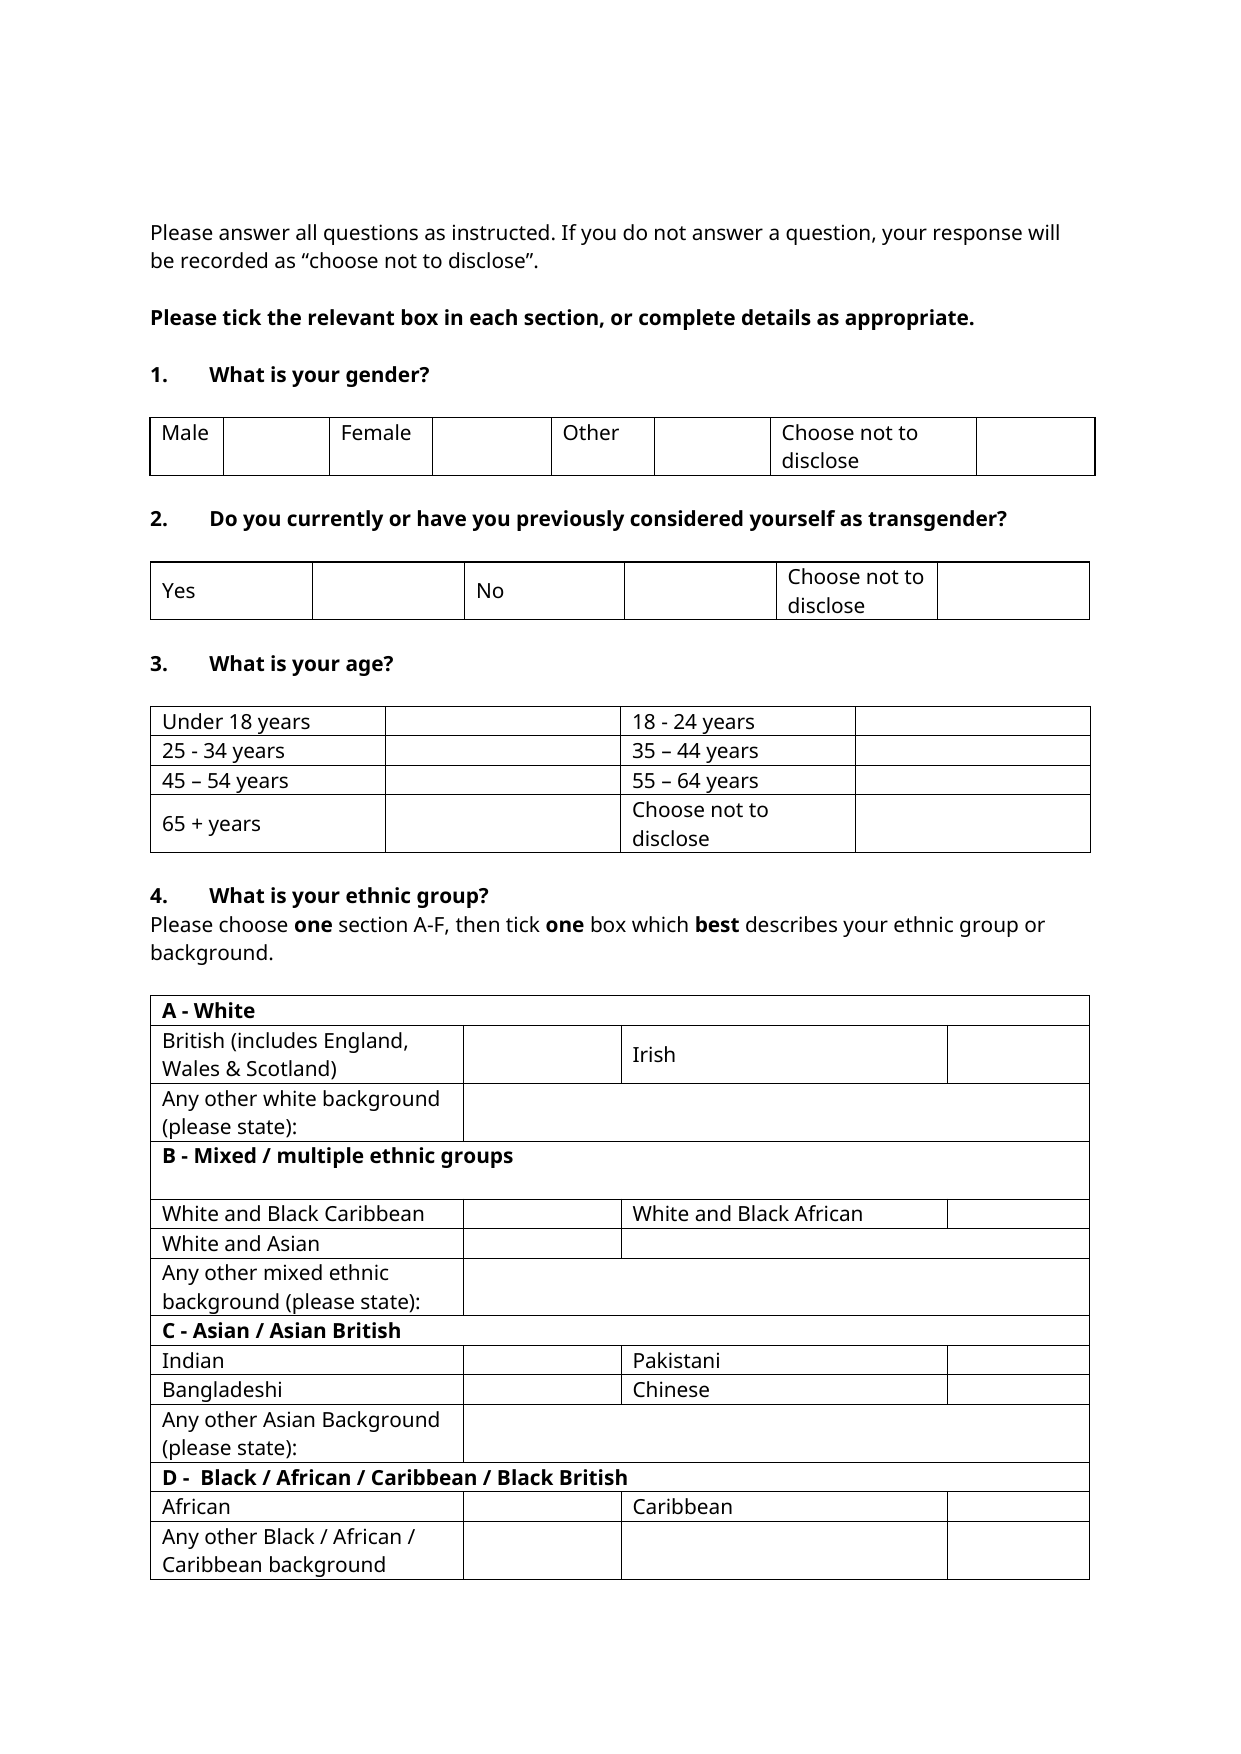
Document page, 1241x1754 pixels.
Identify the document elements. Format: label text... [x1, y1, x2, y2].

table_cell C - Asian / Asian British [151, 1316, 1089, 1345]
table_header Other [552, 418, 654, 475]
table_header [313, 563, 464, 619]
table_cell White and Black African [622, 1200, 947, 1228]
table_cell D - Black / African / Caribbean / Black British [151, 1463, 1089, 1491]
table_header Choose not to disclose [777, 563, 937, 619]
list Do you currently or have you previously considered yourself as transgender? [150, 504, 1090, 533]
table_cell [948, 1346, 1089, 1374]
list What is your gender? [150, 360, 1090, 389]
table_cell [464, 1492, 621, 1521]
table_cell British (includes England, Wales & Scotland) [151, 1026, 463, 1083]
table_cell [386, 766, 620, 794]
table_cell [856, 736, 1090, 765]
table_cell [948, 1200, 1089, 1228]
table_cell [464, 1229, 621, 1257]
table_cell [464, 1084, 1089, 1141]
table_header [856, 707, 1090, 735]
table_header [433, 418, 551, 475]
table_cell Bangladeshi [151, 1375, 463, 1404]
table_cell Irish [622, 1026, 947, 1083]
table_cell Indian [151, 1346, 463, 1374]
table_cell [856, 795, 1090, 852]
table_cell 65 + years [151, 795, 385, 852]
table_cell 45 – 54 years [151, 766, 385, 794]
table_header Female [330, 418, 432, 475]
table_cell 55 – 64 years [621, 766, 855, 794]
table_header [386, 707, 620, 735]
table_cell [464, 1200, 621, 1228]
table_cell [464, 1346, 621, 1374]
table_cell African [151, 1492, 463, 1521]
table_cell [464, 1026, 621, 1083]
text Please tick the relevant box in each section, or complete details as appropriate. [150, 303, 1090, 332]
table_cell Pakistani [622, 1346, 947, 1374]
table_cell Choose not to disclose [621, 795, 855, 852]
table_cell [151, 1522, 463, 1579]
table_cell [464, 1522, 621, 1579]
table_cell White and Asian [151, 1229, 463, 1257]
table_cell [464, 1405, 1089, 1462]
table_header Yes [151, 563, 312, 619]
table_cell White and Black Caribbean [151, 1200, 463, 1228]
table_header 18 - 24 years [621, 707, 855, 735]
text Please answer all questions as instructed. If you do not answer a question, your response will be recorded as “choose not to disclose”. [150, 218, 1090, 275]
table_cell Any other Asian Background (please state): [151, 1405, 463, 1462]
table_header Choose not to disclose [771, 418, 976, 475]
table_cell [622, 1522, 947, 1579]
table_header No [465, 563, 624, 619]
table_cell Any other white background (please state): [151, 1084, 463, 1141]
table_header [625, 563, 776, 619]
table_cell [464, 1259, 1089, 1315]
table_header [655, 418, 770, 475]
table_cell [948, 1522, 1089, 1579]
table_cell [948, 1492, 1089, 1521]
table_cell Caribbean [622, 1492, 947, 1521]
list What is your ethnic group? [150, 882, 1090, 910]
table_cell [386, 795, 620, 852]
table_cell Any other mixed ethnic background (please state): [151, 1259, 463, 1315]
table_header [938, 563, 1089, 619]
table_cell [948, 1026, 1089, 1083]
table_cell 25 - 34 years [151, 736, 385, 765]
table_header [224, 418, 329, 475]
table_cell [464, 1375, 621, 1404]
table_cell Chinese [622, 1375, 947, 1404]
table_cell [856, 766, 1090, 794]
list What is your age? [150, 649, 1090, 677]
table_cell [948, 1375, 1089, 1404]
table_cell B - Mixed / multiple ethnic groups [151, 1142, 1089, 1198]
text Please choose one section A-F, then tick one box which best describes your ethnic group or background. [150, 910, 1090, 967]
table_cell [386, 736, 620, 765]
table_cell [622, 1229, 1089, 1257]
table_header A - White [151, 996, 1089, 1025]
table_header Under 18 years [151, 707, 385, 735]
table_header Male [151, 418, 223, 475]
table_header [977, 418, 1094, 475]
table_cell 35 – 44 years [621, 736, 855, 765]
